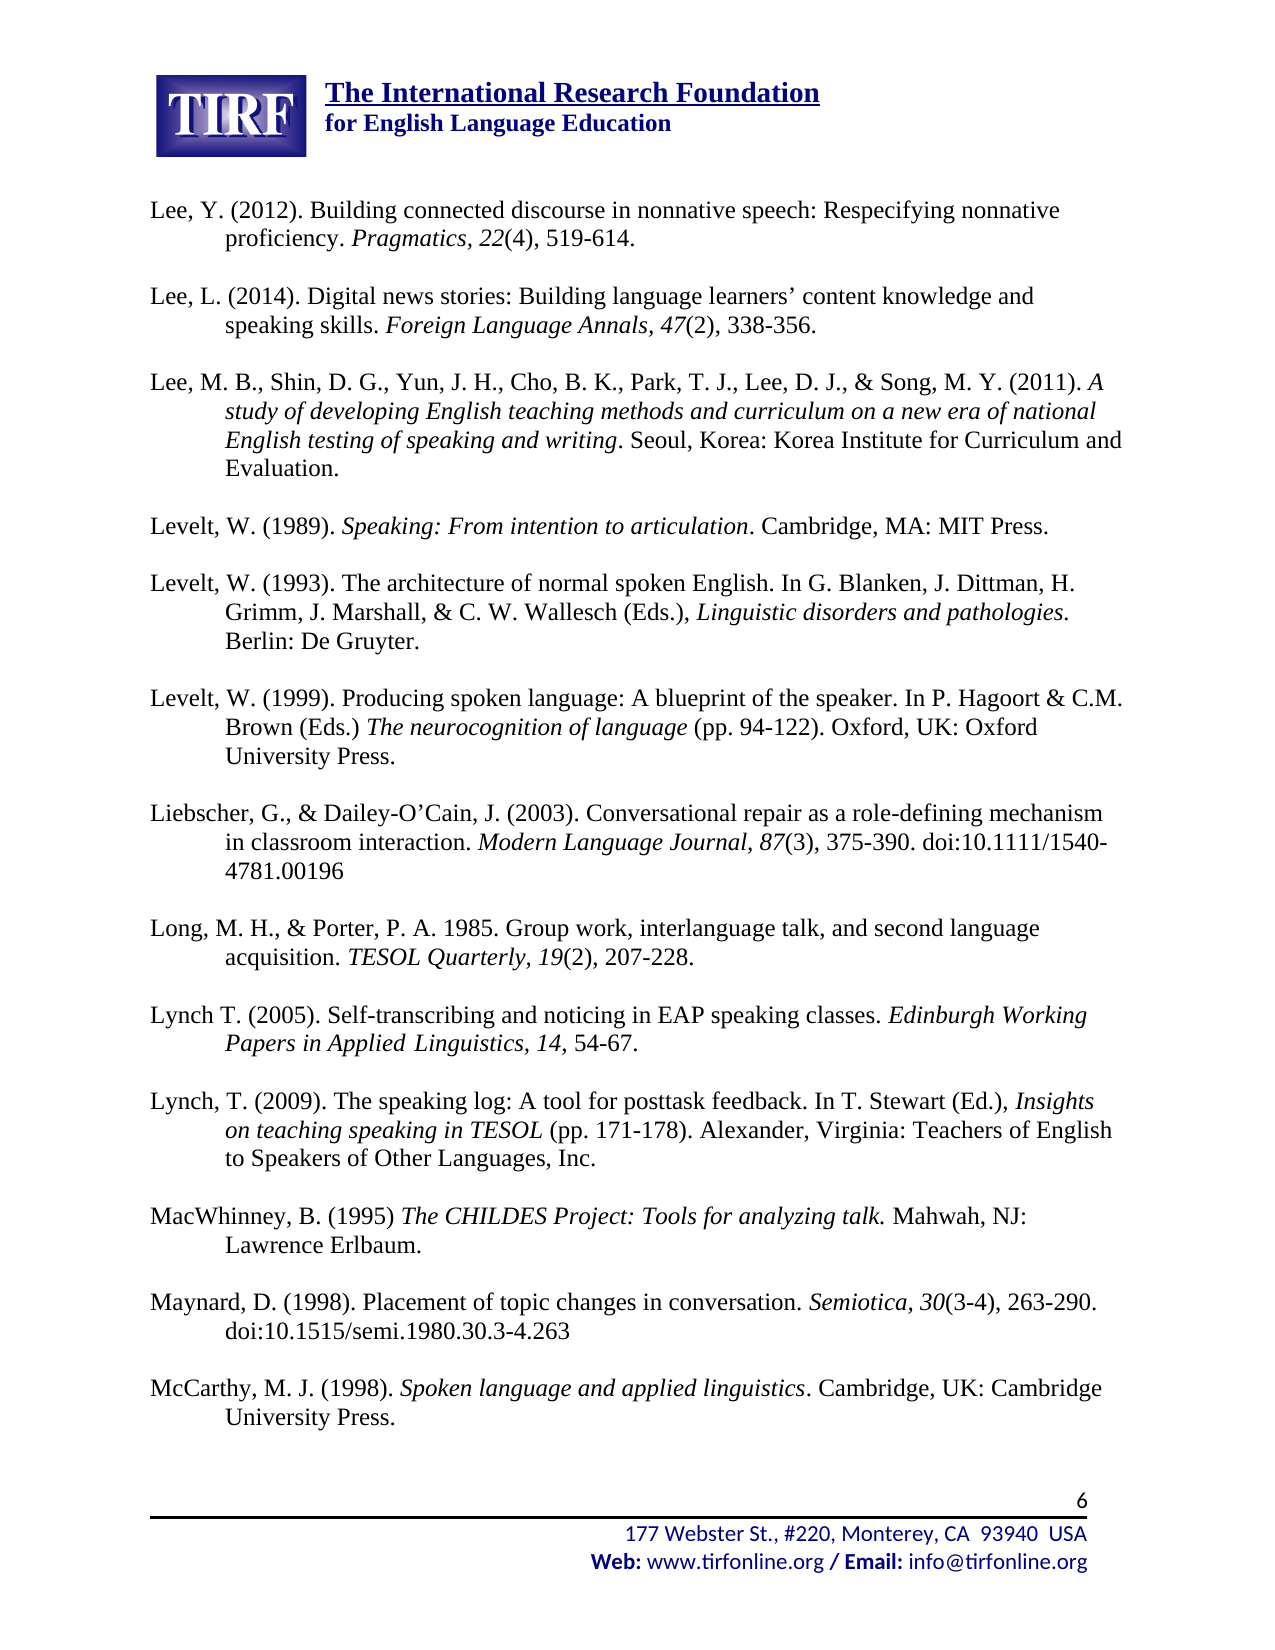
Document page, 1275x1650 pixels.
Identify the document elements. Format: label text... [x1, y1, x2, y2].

text Lynch, T. (2009). The speaking log: A tool for posttask feedback. In T. Stewart (Ed.), Insights on teaching speaking in TESOL (pp. 171-178). Alexander, Virginia: Teachers of English to Speakers of Other Languages, Inc. [150, 1086, 1125, 1172]
text Long, M. H., & Porter, P. A. 1985. Group work, interlanguage talk, and second language acquisition. TESOL Quarterly, 19(2), 207-228. [150, 913, 1125, 971]
text Levelt, W. (1989). Speaking: From intention to articulation. Cambridge, MA: MIT Press. [150, 511, 1125, 540]
text Lee, L. (2014). Digital news stories: Building language learners’ content knowledge and speaking skills. Foreign Language Annals, 47(2), 338-356. [150, 281, 1125, 338]
text Lee, M. B., Shin, D. G., Yun, J. H., Cho, B. K., Park, T. J., Lee, D. J., & Song, M. Y. (2011). A study of developing English teaching methods and curriculum on a new era of national English testing of speaking and writing. Seoul, Korea: Korea Institute for Curriculum and Evaluation. [150, 367, 1125, 482]
text Liebscher, G., & Dailey-O’Cain, J. (2003). Conversational repair as a role-defining mechanism in classroom interaction. Modern Language Journal, 87(3), 375-390. doi:10.1111/1540-4781.00196 [150, 798, 1125, 885]
text Levelt, W. (1993). The architecture of normal spoken English. In G. Blanken, J. Dittman, H. Grimm, J. Marshall, & C. W. Wallesch (Eds.), Linguistic disorders and pathologies. Berlin: De Gruyter. [150, 568, 1125, 655]
text Lee, Y. (2012). Building connected discourse in nonnative speech: Respecifying nonnative proficiency. Pragmatics, 22(4), 519-614. [150, 195, 1125, 252]
picture [156, 75, 307, 157]
text Maynard, D. (1998). Placement of topic changes in conversation. Semiotica, 30(3-4), 263-290. doi:10.1515/semi.1980.30.3-4.263 [150, 1287, 1125, 1345]
text MacWhinney, B. (1995) The CHILDES Project: Tools for analyzing talk. Mahwah, NJ: Lawrence Erlbaum. [150, 1201, 1125, 1258]
text McCarthy, M. J. (1998). Spoken language and applied linguistics. Cambridge, UK: Cambridge University Press. [150, 1373, 1125, 1431]
text Levelt, W. (1999). Producing spoken language: A blueprint of the speaker. In P. Hagoort & C.M. Brown (Eds.) The neurocognition of language (pp. 94-122). Oxford, UK: Oxford University Press. [150, 683, 1125, 770]
text Lynch T. (2005). Self-transcribing and noticing in EAP speaking classes. Edinburgh Working Papers in Applied Linguistics, 14, 54-67. [150, 1000, 1125, 1057]
